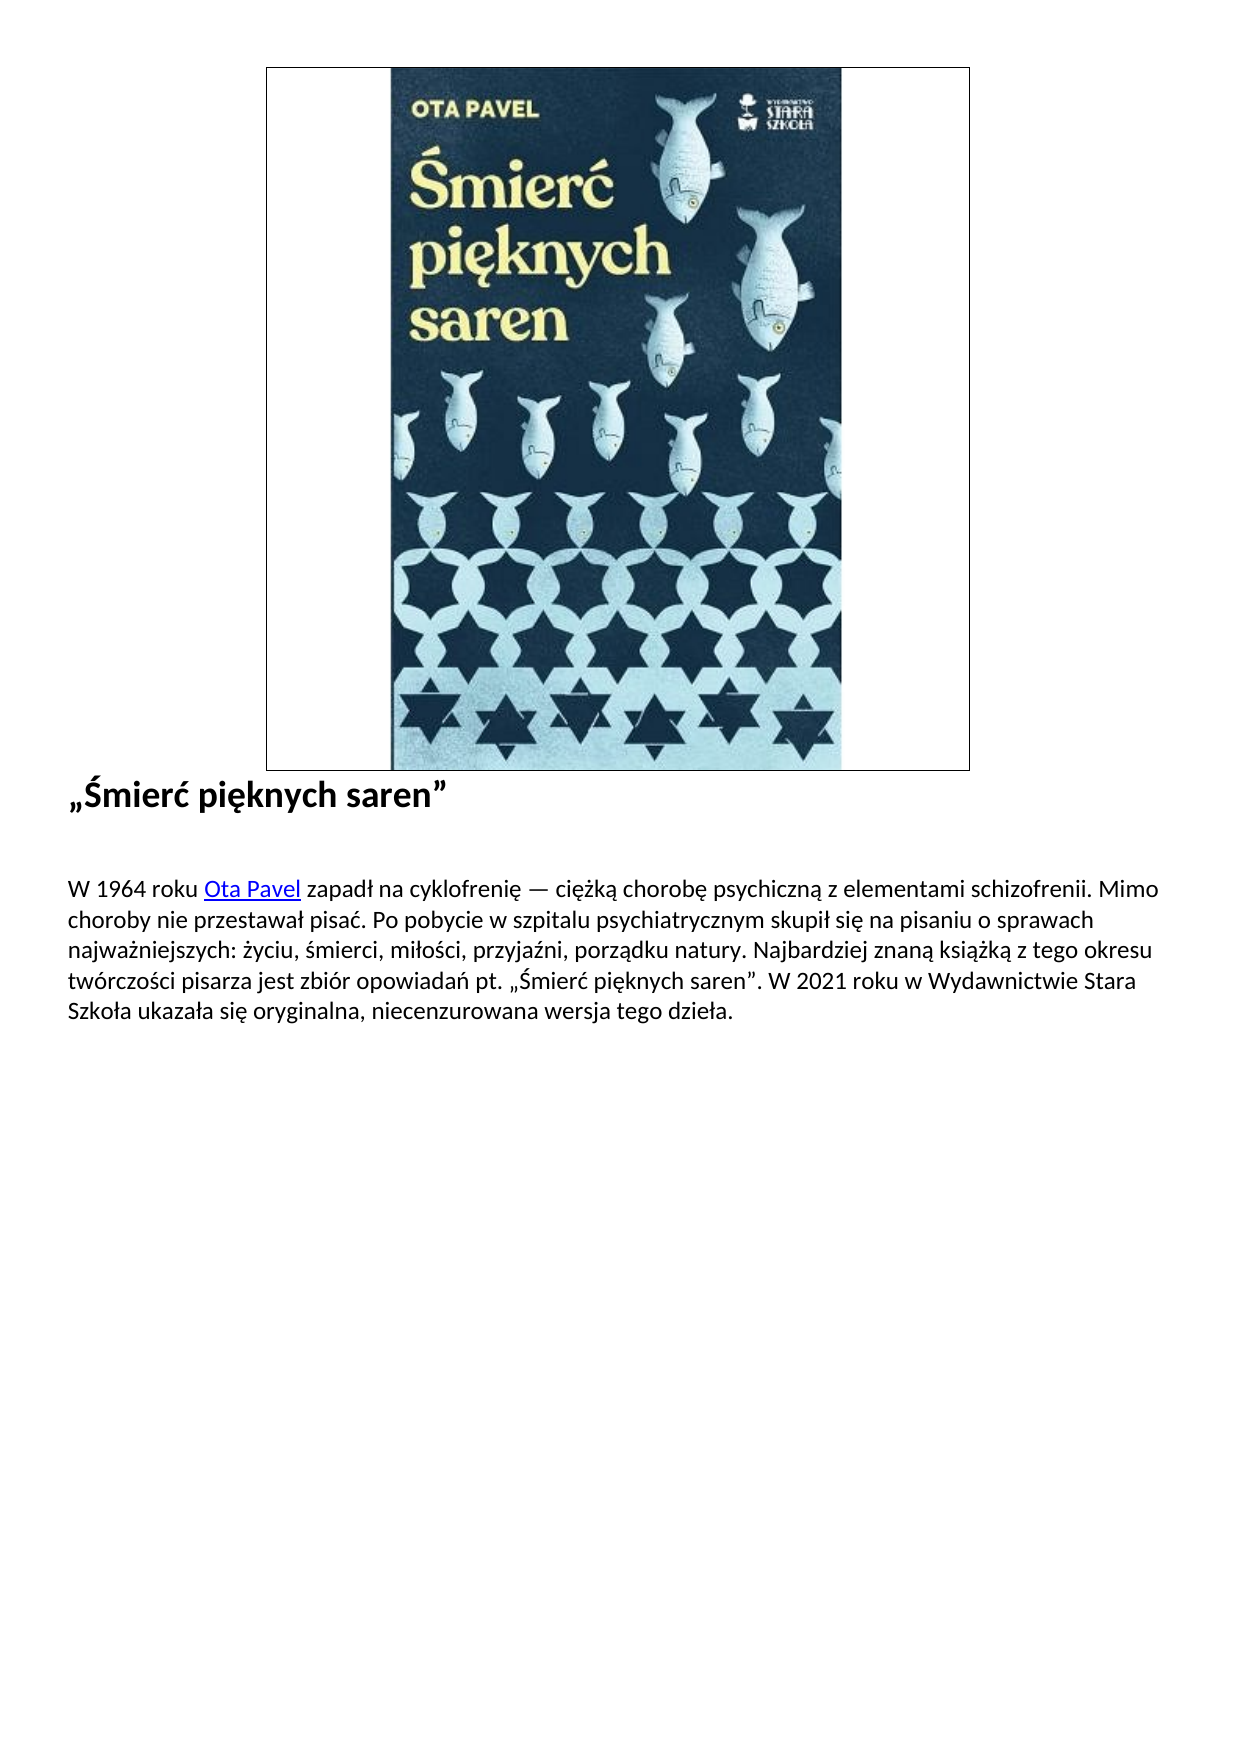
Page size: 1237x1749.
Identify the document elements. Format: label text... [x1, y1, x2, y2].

text „Śmierć pięknych saren” [68, 771, 1169, 817]
text W 1964 roku Ota Pavel zapadł na cyklofrenię — ciężką chorobę psychiczną z elementami schizofrenii. Mimo choroby nie przestawał pisać. Po pobycie w szpitalu psychiatrycznym skupił się na pisaniu o sprawach najważniejszych: życiu, śmierci, miłości, przyjaźni, porządku natury. Najbardziej znaną książką z tego okresu twórczości pisarza jest zbiór opowiadań pt. „Śmierć pięknych saren”. W 2021 roku w Wydawnictwie Stara Szkoła ukazała się oryginalna, niecenzurowana wersja tego dzieła. [68, 873, 1169, 1026]
picture [267, 68, 969, 770]
